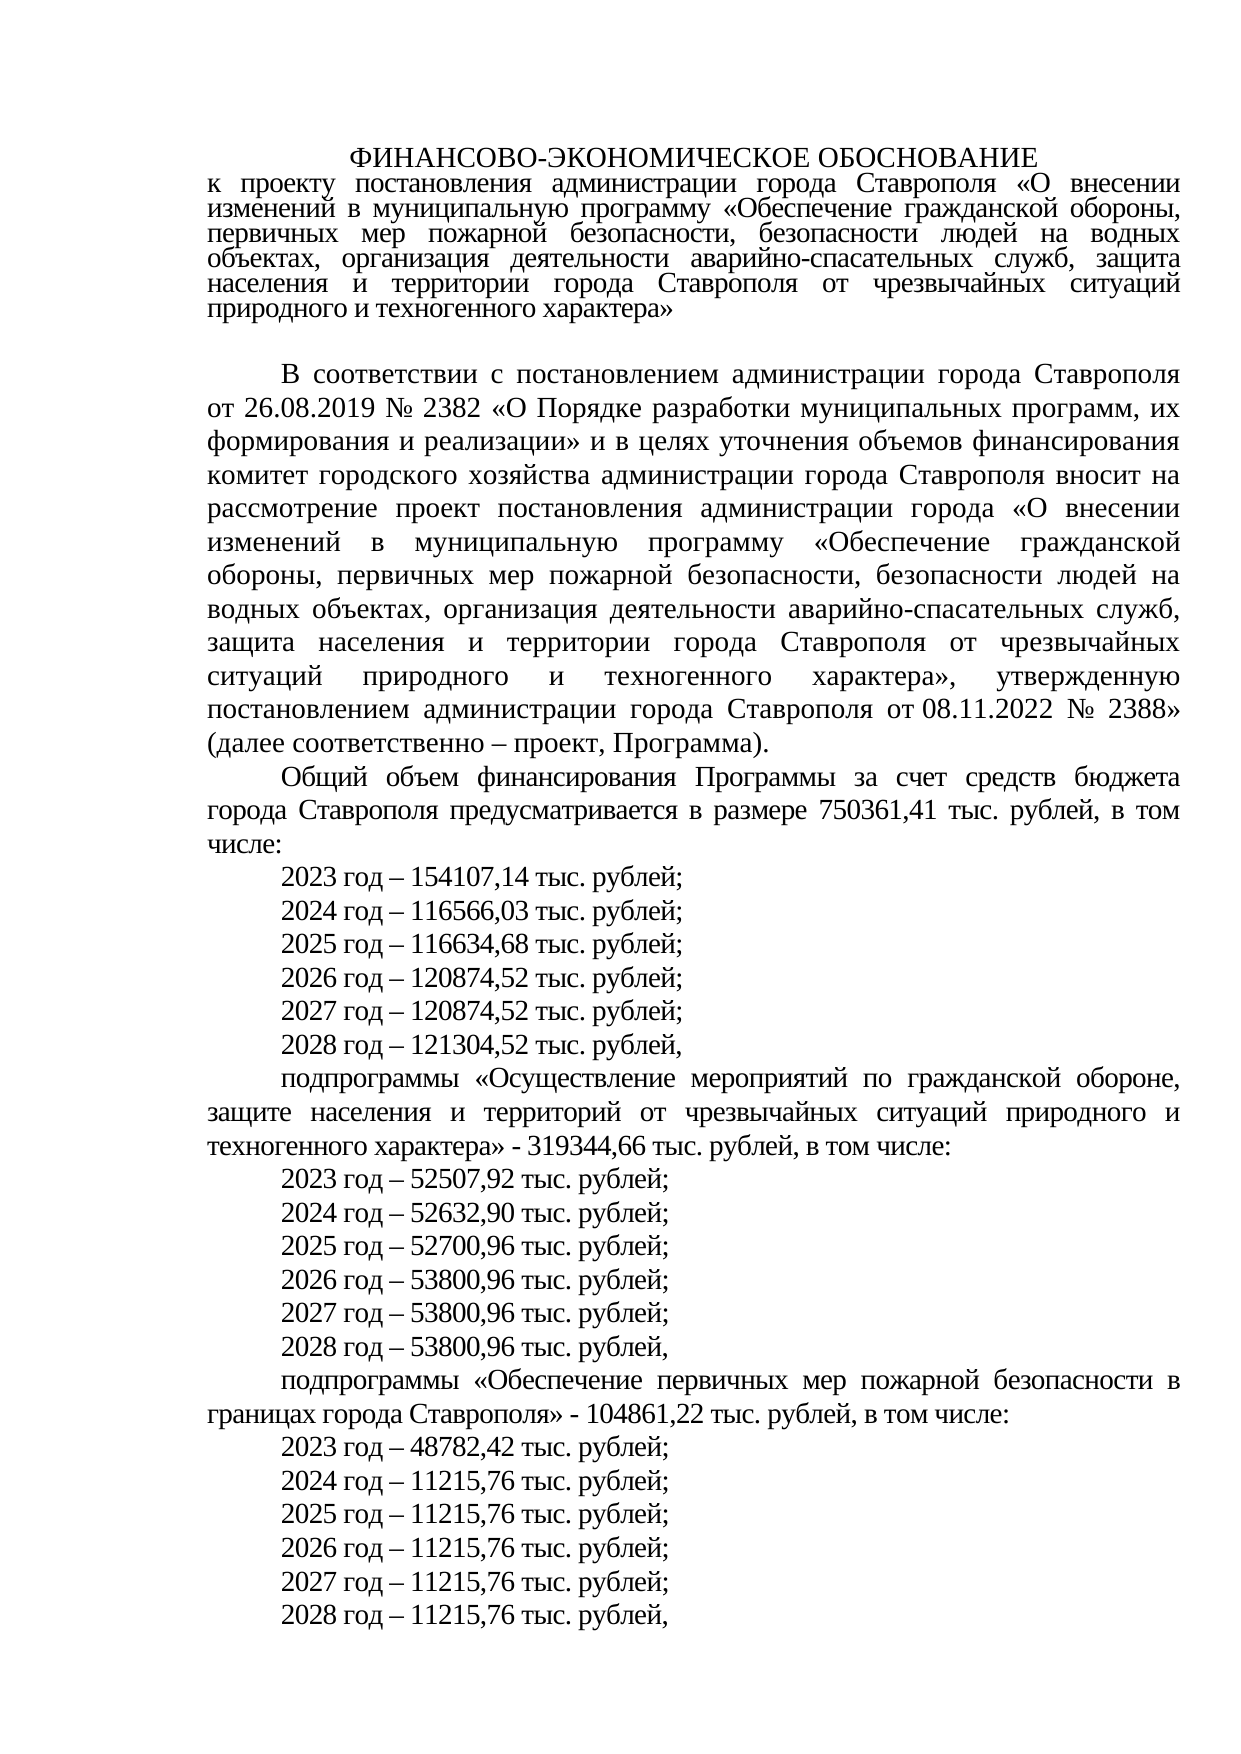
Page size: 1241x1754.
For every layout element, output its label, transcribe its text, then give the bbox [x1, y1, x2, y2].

text 2025 год – 116634,68 тыс. рублей; [207, 926, 1181, 960]
text 2027 год – 120874,52 тыс. рублей; [207, 993, 1181, 1027]
text 2025 год – 11215,76 тыс. рублей; [207, 1497, 1181, 1530]
text 2028 год – 121304,52 тыс. рублей, [207, 1027, 1181, 1061]
text 2025 год – 52700,96 тыс. рублей; [207, 1228, 1181, 1262]
text 2023 год – 52507,92 тыс. рублей; [207, 1161, 1181, 1195]
text 2028 год – 53800,96 тыс. рублей, [207, 1329, 1181, 1362]
text 2024 год – 11215,76 тыс. рублей; [207, 1463, 1181, 1497]
text 2024 год – 116566,03 тыс. рублей; [207, 893, 1181, 926]
text 2027 год – 53800,96 тыс. рублей; [207, 1295, 1181, 1329]
text подпрограммы «Обеспечение первичных мер пожарной безопасности в границах города Ставрополя» - 104861,22 тыс. рублей, в том числе: [207, 1362, 1181, 1429]
text 2028 год – 11215,76 тыс. рублей, [207, 1597, 1181, 1631]
text 2026 год – 120874,52 тыс. рублей; [207, 960, 1181, 993]
text 2027 год – 11215,76 тыс. рублей; [207, 1564, 1181, 1597]
text В соответствии с постановлением администрации города Ставрополя от 26.08.2019 № 2382 «О Порядке разработки муниципальных программ, их формирования и реализации» и в целях уточнения объемов финансирования комитет городского хозяйства администрации города Ставрополя вносит на рассмотрение проект постановления администрации города «О внесении изменений в муниципальную программу «Обеспечение гражданской обороны, первичных мер пожарной безопасности, безопасности людей на водных объектах, организация деятельности аварийно-спасательных служб, защита населения и территории города Ставрополя от чрезвычайных ситуаций природного и техногенного характера», утвержденную постановлением администрации города Ставрополя от 08.11.2022 № 2388» (далее соответственно – проект, Программа). [207, 356, 1181, 759]
text 2023 год – 48782,42 тыс. рублей; [207, 1429, 1181, 1463]
text 2023 год – 154107,14 тыс. рублей; [207, 859, 1181, 893]
title к проекту постановления администрации города Ставрополя «О внесении изменений в муниципальную программу «Обеспечение гражданской обороны, первичных мер пожарной безопасности, безопасности людей на водных объектах, организация деятельности аварийно-спасательных служб, защита населения и территории города Ставрополя от чрезвычайных ситуаций природного и техногенного характера» [207, 173, 1181, 323]
text подпрограммы «Осуществление мероприятий по гражданской обороне, защите населения и территорий от чрезвычайных ситуаций природного и техногенного характера» - 319344,66 тыс. рублей, в том числе: [207, 1061, 1181, 1161]
text 2024 год – 52632,90 тыс. рублей; [207, 1195, 1181, 1228]
text Общий объем финансирования Программы за счет средств бюджета города Ставрополя предусматривается в размере 750361,41 тыс. рублей, в том числе: [207, 759, 1181, 859]
text 2026 год – 11215,76 тыс. рублей; [207, 1530, 1181, 1564]
text ФИНАНСОВО-ЭКОНОМИЧЕСКОЕ ОБОСНОВАНИЕ [207, 148, 1181, 173]
text 2026 год – 53800,96 тыс. рублей; [207, 1262, 1181, 1295]
